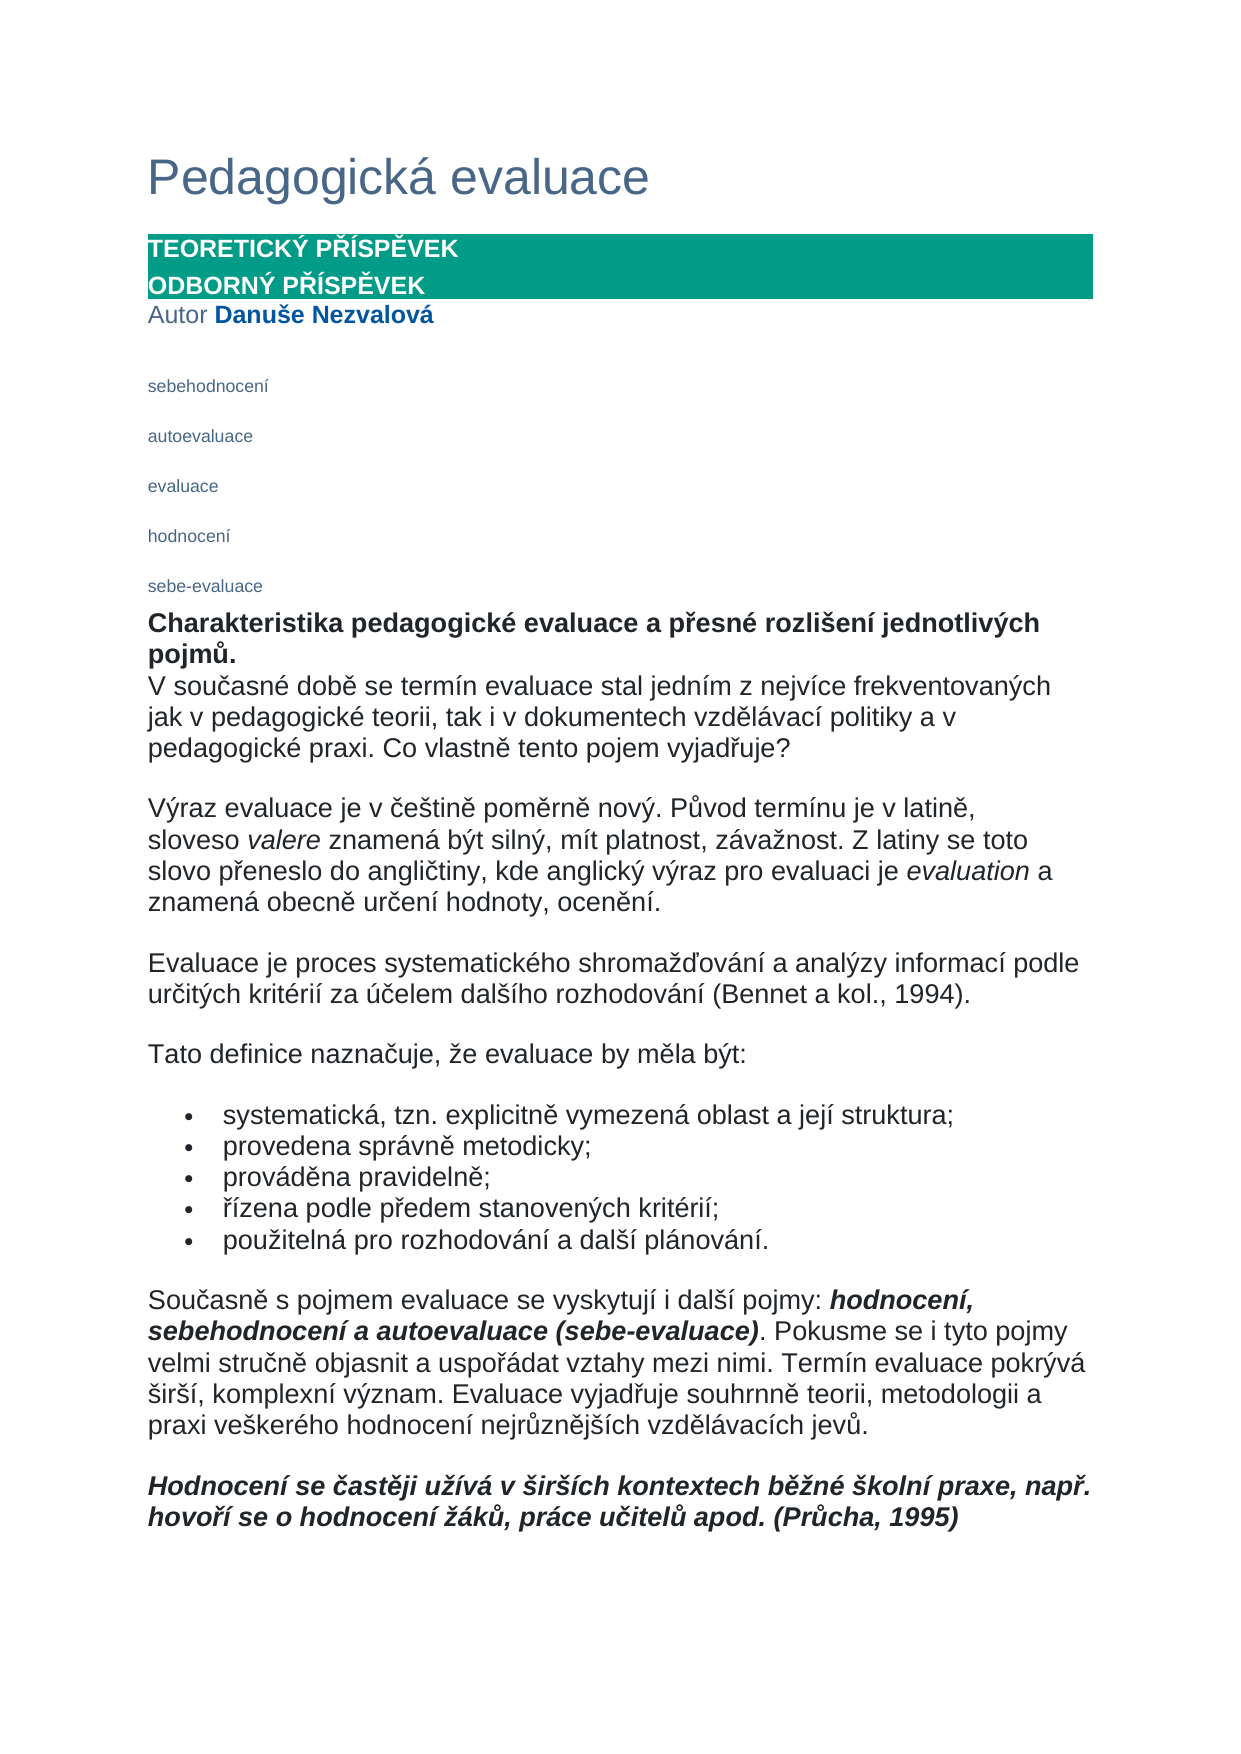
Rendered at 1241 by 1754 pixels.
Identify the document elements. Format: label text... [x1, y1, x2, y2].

list systematická, tzn. explicitně vymezená oblast a její struktura; [185, 1099, 1093, 1130]
text autoevaluace [148, 407, 1093, 446]
list provedena správně metodicky; [185, 1130, 1093, 1161]
text Charakteristika pedagogické evaluace a přesné rozlišení jednotlivých pojmů. [148, 607, 1093, 669]
text hodnocení [148, 507, 1093, 546]
text Evaluace je proces systematického shromažďování a analýzy informací podle určitých kritérií za účelem dalšího rozhodování (Bennet a kol., 1994). [148, 947, 1093, 1009]
list prováděna pravidelně; [185, 1161, 1093, 1192]
text Tato definice naznačuje, že evaluace by měla být: [148, 1038, 1093, 1069]
text Výraz evaluace je v češtině poměrně nový. Původ termínu je v latině, sloveso valere znamená být silný, mít platnost, závažnost. Z latiny se toto slovo přeneslo do angličtiny, kde anglický výraz pro evaluaci je evaluation a znamená obecně určení hodnoty, ocenění. [148, 792, 1093, 917]
list řízena podle předem stanovených kritérií; [185, 1192, 1093, 1224]
text sebe-evaluace [148, 557, 1093, 596]
text sebehodnocení [148, 357, 1093, 396]
text Autor Danuše Nezvalová [148, 299, 1093, 328]
text Současně s pojmem evaluace se vyskytují i další pojmy: hodnocení, sebehodnocení a autoevaluace (sebe-evaluace). Pokusme se i tyto pojmy velmi stručně objasnit a uspořádat vztahy mezi nimi. Termín evaluace pokrývá širší, komplexní význam. Evaluace vyjadřuje souhrnně teorii, metodologii a praxi veškerého hodnocení nejrůznějších vzdělávacích jevů. [148, 1284, 1093, 1440]
text V současné době se termín evaluace stal jedním z nejvíce frekventovaných jak v pedagogické teorii, tak i v dokumentech vzdělávací politiky a v pedagogické praxi. Co vlastně tento pojem vyjadřuje? [148, 669, 1093, 763]
text ODBORNÝ PŘÍSPĚVEK [148, 271, 1093, 299]
text evaluace [148, 457, 1093, 496]
text TEORETICKÝ PŘÍSPĚVEK [148, 234, 1093, 263]
list použitelná pro rozhodování a další plánování. [185, 1224, 1093, 1255]
text Hodnocení se častěji užívá v širších kontextech běžné školní praxe, např. hovoří se o hodnocení žáků, práce učitelů apod. (Průcha, 1995) [148, 1469, 1093, 1532]
text Pedagogická evaluace [148, 148, 1093, 205]
